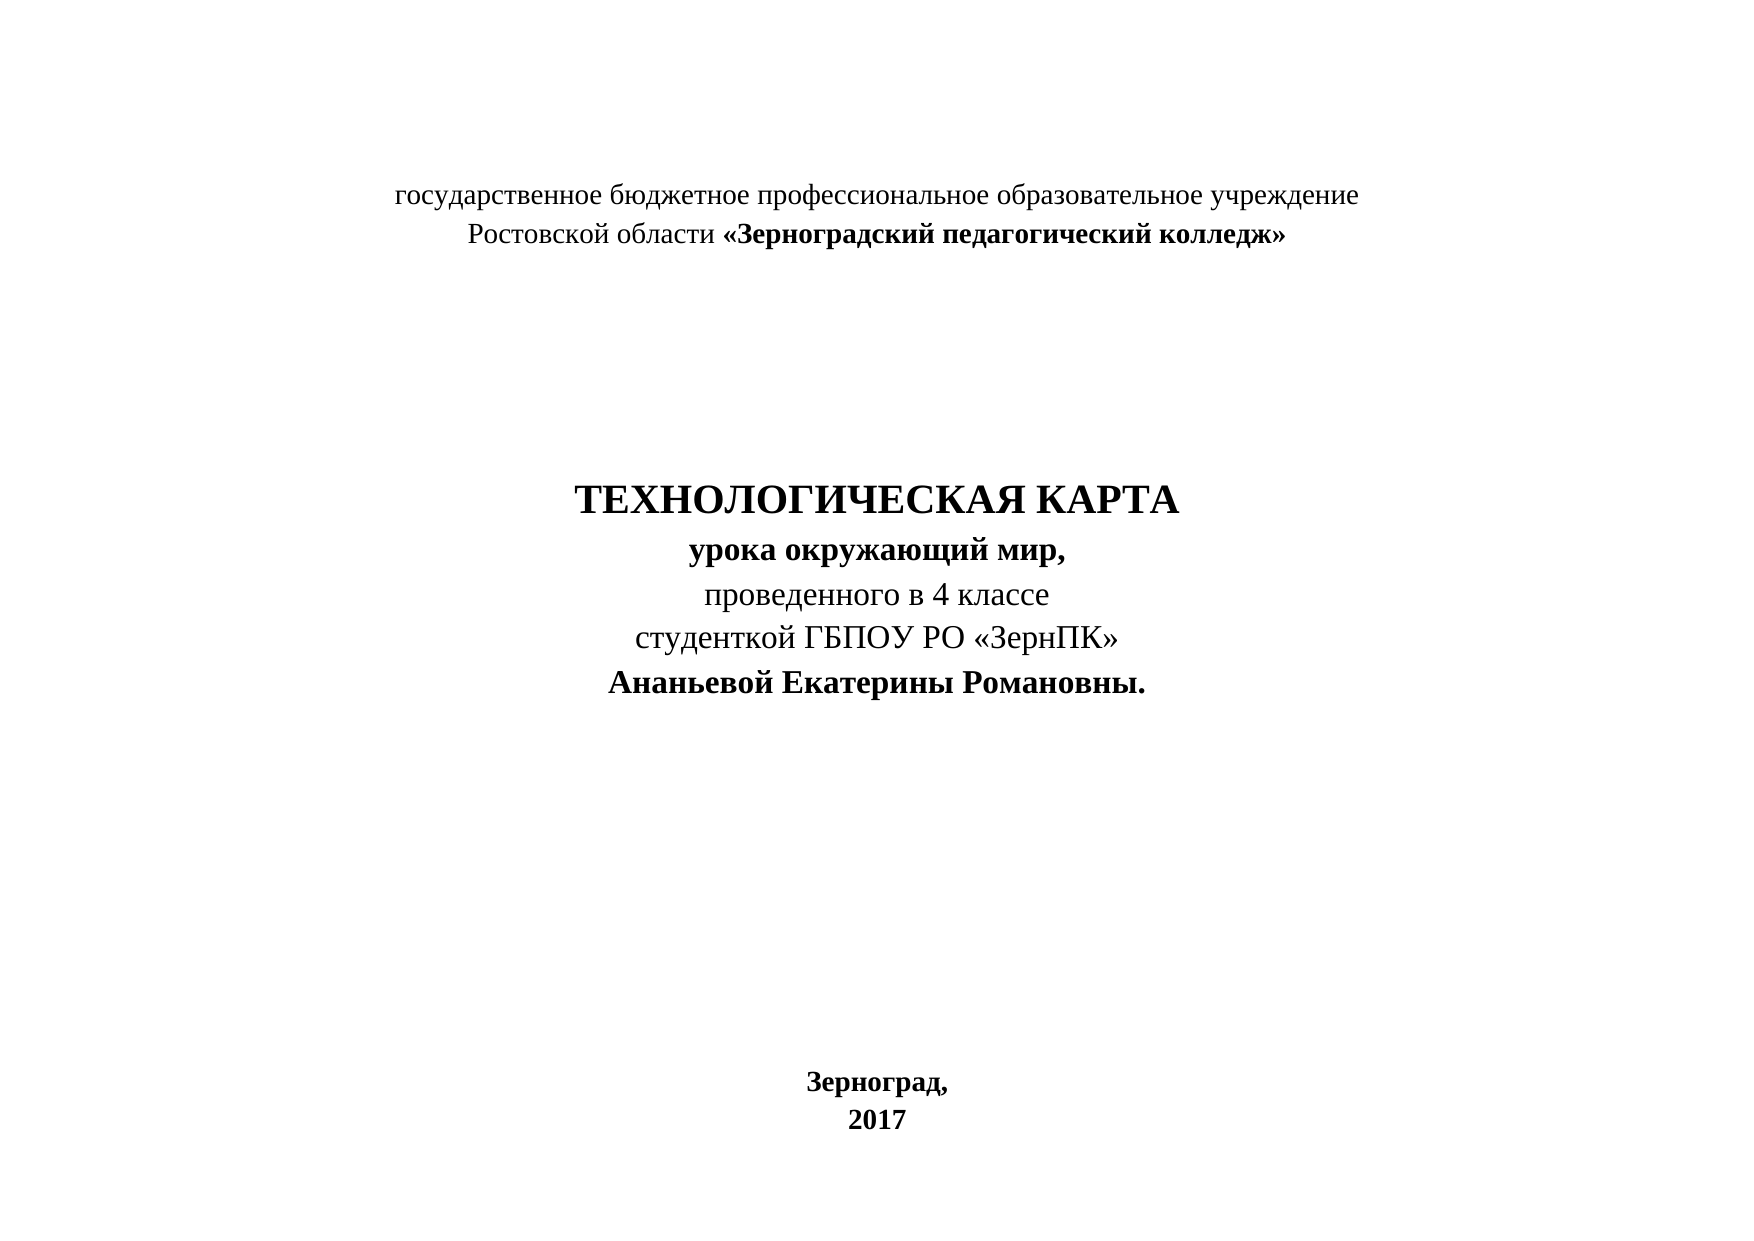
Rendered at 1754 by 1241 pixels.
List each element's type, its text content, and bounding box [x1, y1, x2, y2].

text Ростовской области «Зерноградский педагогический колледж» [118, 216, 1636, 249]
text 2017 [118, 1102, 1636, 1136]
text Зерноград, [118, 1064, 1636, 1097]
text Ананьевой Екатерины Романовны. [118, 662, 1636, 700]
text ТЕХНОЛОГИЧЕСКАЯ КАРТА [118, 474, 1636, 522]
text государственное бюджетное профессиональное образовательное учреждение [118, 177, 1636, 211]
text урока окружающий мир, [118, 530, 1636, 568]
text проведенного в 4 классе [118, 574, 1636, 612]
text студенткой ГБПОУ РО «ЗернПК» [118, 618, 1636, 656]
